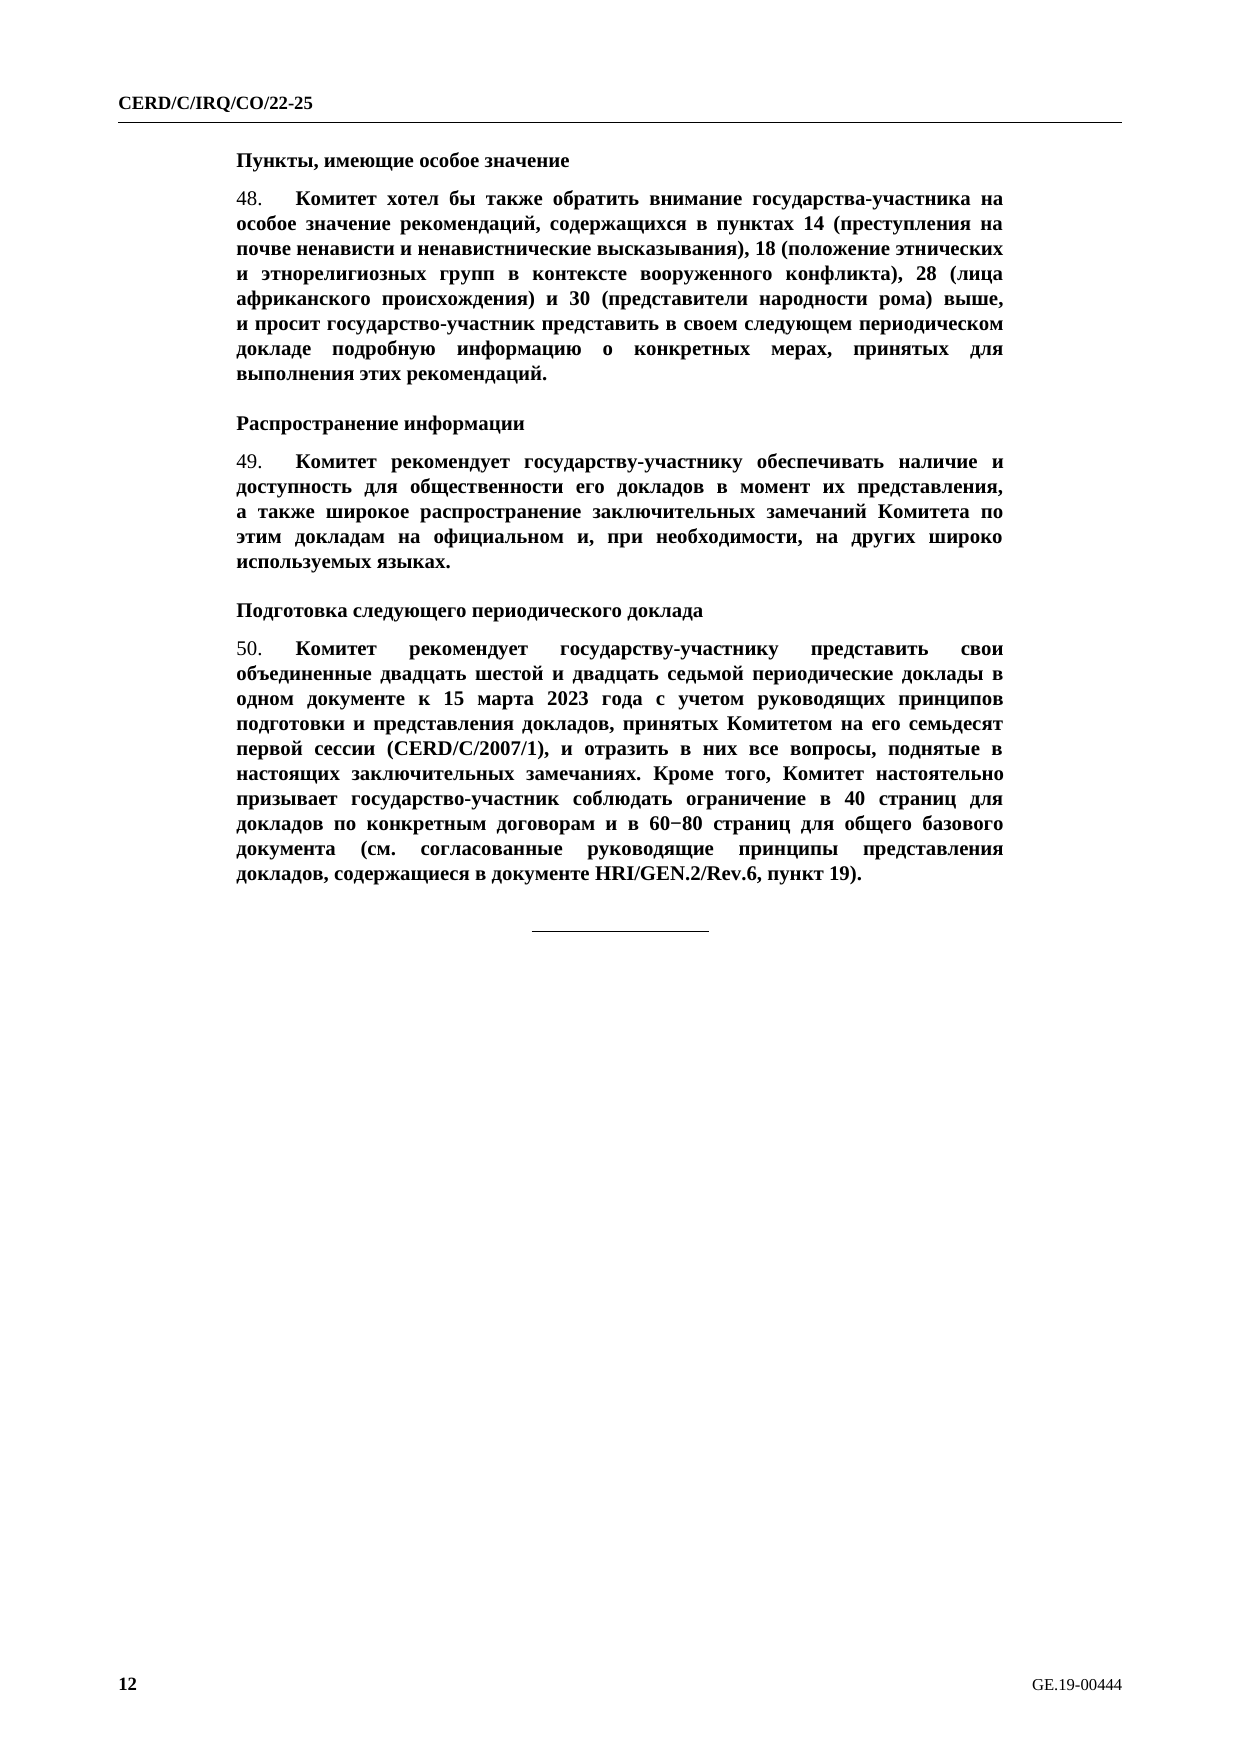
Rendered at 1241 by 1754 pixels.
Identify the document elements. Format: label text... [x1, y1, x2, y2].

text Распространение информации [118, 410, 1004, 435]
text Пункты, имеющие особое значение [118, 148, 1004, 173]
text Подготовка следующего периодического доклада [118, 598, 1004, 623]
text 50. Комитет рекомендует государству-участнику представить свои объединенные двадцать шестой и двадцать седьмой периодические доклады в одном документе к 15 марта 2023 года с учетом руководящих принципов подготовки и представления докладов, принятых Комитетом на его семьдесят первой сессии (CERD/C/2007/1), и отразить в них все вопросы, поднятые в настоящих заключительных замечаниях. Кроме того, Комитет настоятельно призывает государство-участник соблюдать ограничение в 40 страниц для докладов по конкретным договорам и в 60−80 страниц для общего базового документа (см. согласованные руководящие принципы представления докладов, содержащиеся в документе HRI/GEN.2/Rev.6, пункт 19). [236, 635, 1004, 885]
text 48. Комитет хотел бы также обратить внимание государства-участника на особое значение рекомендаций, содержащихся в пунктах 14 (преступления на почве ненависти и ненавистнические высказывания), 18 (положение этнических и этнорелигиозных групп в контексте вооруженного конфликта), 28 (лица африканского происхождения) и 30 (представители народности рома) выше, и просит государство-участник представить в своем следующем периодическом докладе подробную информацию о конкретных мерах, принятых для выполнения этих рекомендаций. [236, 185, 1004, 385]
text 49. Комитет рекомендует государству-участнику обеспечивать наличие и доступность для общественности его докладов в момент их представления, а также широкое распространение заключительных замечаний Комитета по этим докладам на официальном и, при необходимости, на других широко используемых языках. [236, 448, 1004, 573]
